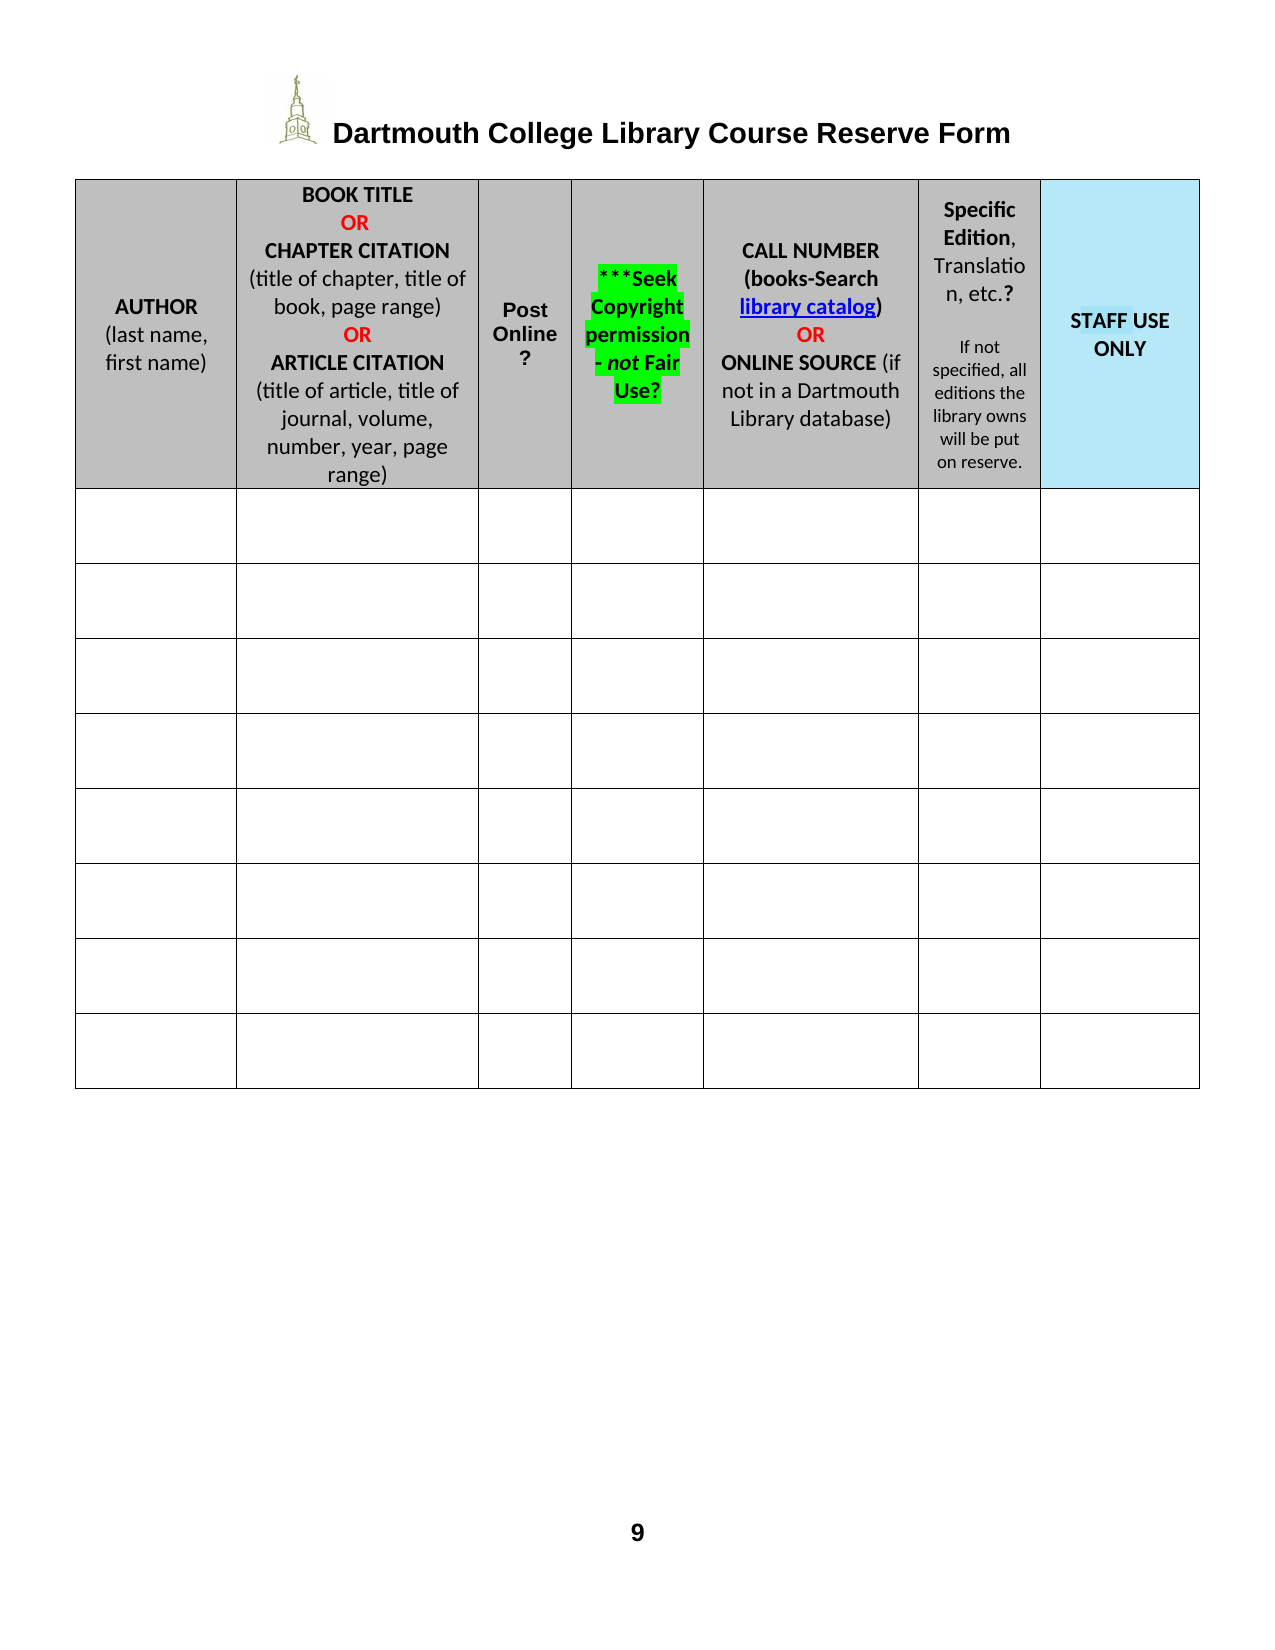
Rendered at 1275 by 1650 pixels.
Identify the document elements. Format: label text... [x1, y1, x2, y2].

table_cell [704, 789, 918, 863]
picture [263, 75, 333, 144]
table_cell [479, 489, 571, 563]
table_cell [704, 564, 918, 638]
table_cell [572, 489, 703, 563]
table_cell [919, 714, 1040, 788]
table_cell [237, 489, 478, 563]
table_cell [479, 1014, 571, 1088]
table_cell [76, 939, 236, 1013]
table_cell [919, 639, 1040, 713]
table_cell [76, 639, 236, 713]
table_cell [76, 714, 236, 788]
table_cell [572, 864, 703, 938]
table_cell [479, 789, 571, 863]
table_cell [1041, 639, 1199, 713]
table_header STAFF USE ONLY [1041, 180, 1199, 488]
table_cell [704, 1014, 918, 1088]
table_cell [572, 939, 703, 1013]
table_cell [919, 564, 1040, 638]
table_cell [76, 564, 236, 638]
table_cell [237, 1014, 478, 1088]
table_cell [704, 714, 918, 788]
table_cell [572, 714, 703, 788]
table_cell [704, 939, 918, 1013]
table_cell [1041, 714, 1199, 788]
table_cell [76, 489, 236, 563]
table_cell [479, 639, 571, 713]
table_header Specific Edition, Translation, etc.? If not specified, all editions the library owns will be put on reserve. [919, 180, 1040, 488]
table_cell [76, 864, 236, 938]
table_header ***Seek Copyright permission- not Fair Use? [572, 180, 703, 488]
table_cell [1041, 939, 1199, 1013]
table_cell [1041, 789, 1199, 863]
table_cell [1041, 564, 1199, 638]
table_header Post Online? [479, 180, 571, 488]
table_cell [572, 1014, 703, 1088]
table_header CALL NUMBER (books-Search library catalog) OR ONLINE SOURCE (if not in a Dartmouth Library database) [704, 180, 918, 488]
table_cell [76, 789, 236, 863]
table_cell [237, 789, 478, 863]
table_cell [76, 1014, 236, 1088]
table_cell [479, 939, 571, 1013]
table_cell [1041, 489, 1199, 563]
table_cell [919, 1014, 1040, 1088]
table_cell [237, 564, 478, 638]
table_cell [479, 714, 571, 788]
table_cell [919, 489, 1040, 563]
table_cell [237, 714, 478, 788]
table_cell [237, 939, 478, 1013]
table_cell [704, 864, 918, 938]
table_cell [704, 489, 918, 563]
table_cell [237, 639, 478, 713]
table_cell [1041, 864, 1199, 938]
table_cell [919, 939, 1040, 1013]
table_cell [572, 564, 703, 638]
table_cell [479, 864, 571, 938]
table_cell [479, 564, 571, 638]
table_cell [704, 639, 918, 713]
table_cell [572, 639, 703, 713]
table_cell [919, 789, 1040, 863]
table_header AUTHOR (last name, first name) [76, 180, 236, 488]
table_cell [572, 789, 703, 863]
table_cell [1041, 1014, 1199, 1088]
table_cell [237, 864, 478, 938]
table_header BOOK TITLE OR CHAPTER CITATION (title of chapter, title of book, page range) OR ARTICLE CITATION (title of article, title of journal, volume, number, year, page range) [237, 180, 478, 488]
table_cell [919, 864, 1040, 938]
